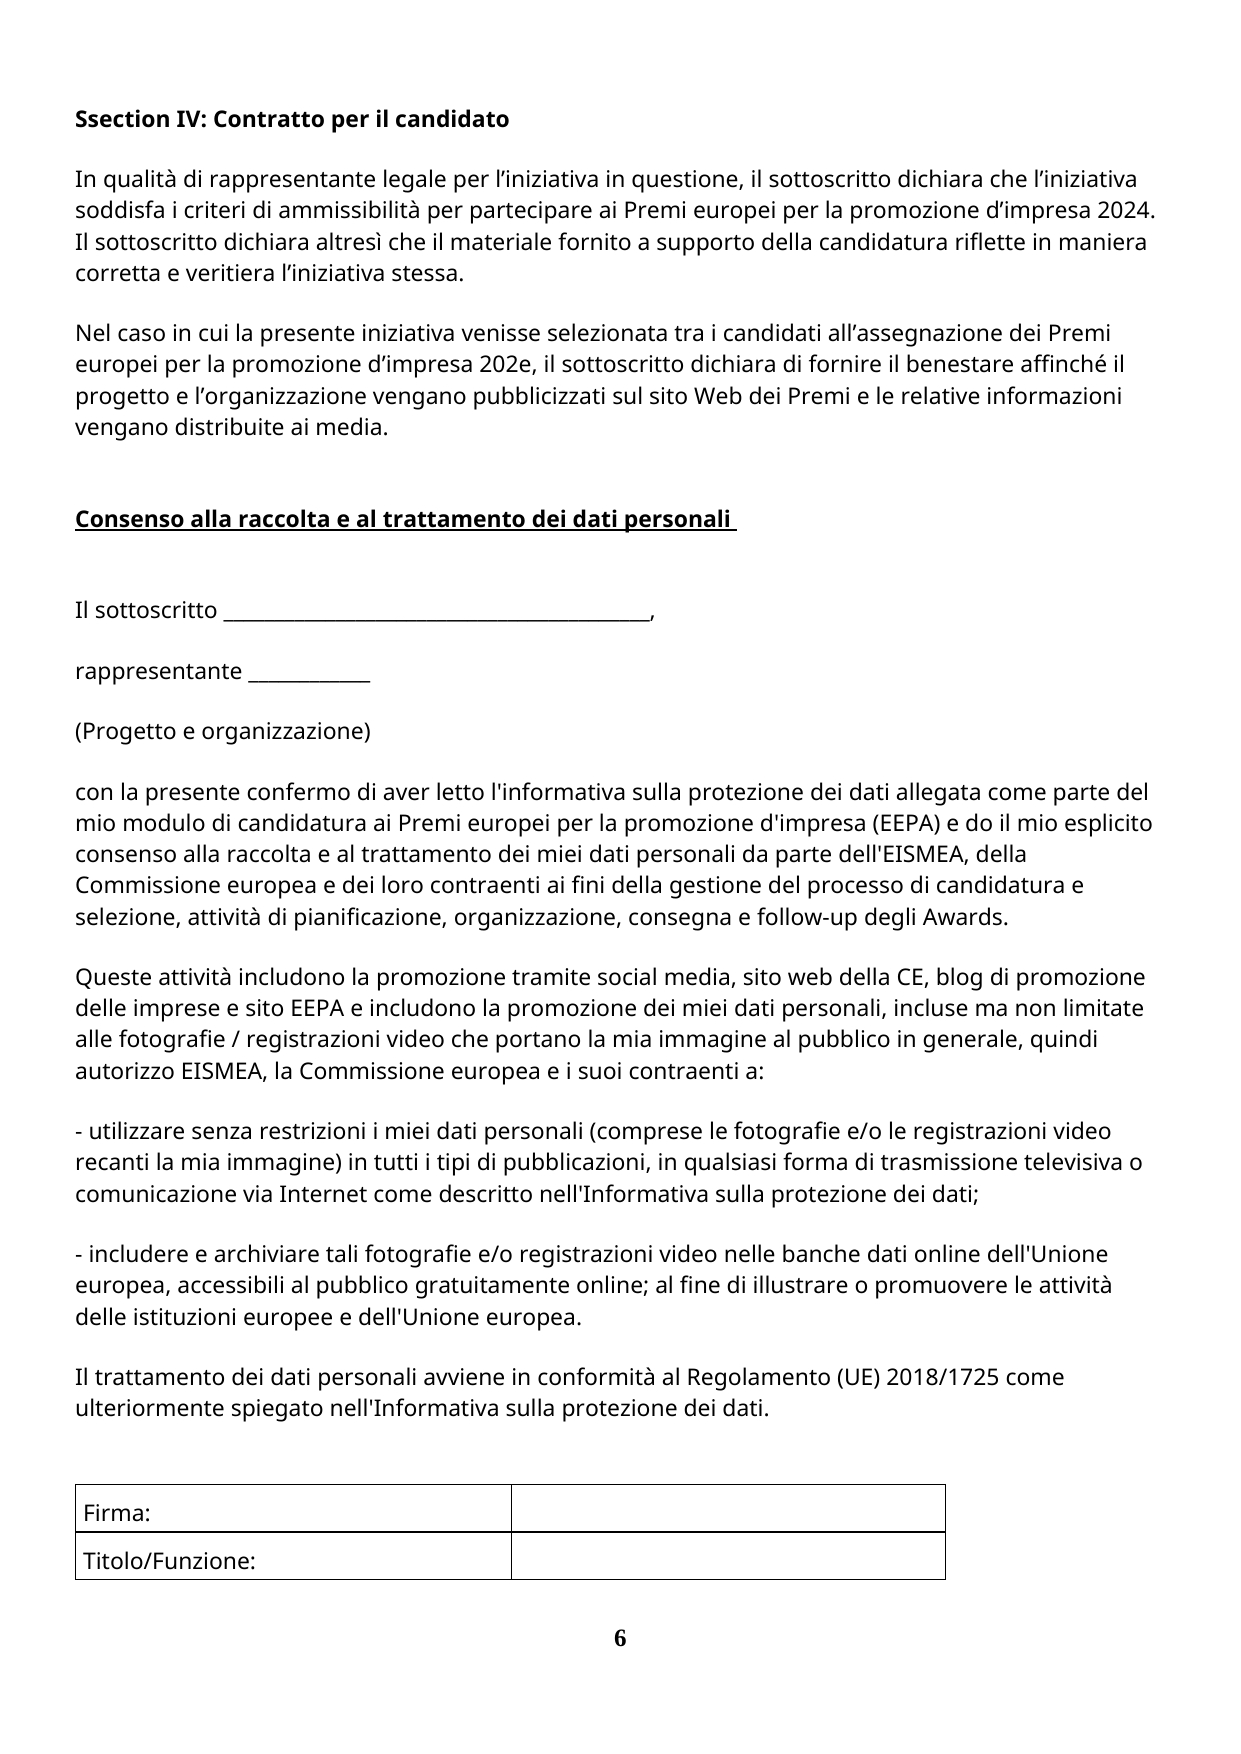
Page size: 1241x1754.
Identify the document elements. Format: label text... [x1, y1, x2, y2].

text - includere e archiviare tali fotografie e/o registrazioni video nelle banche dati online dell'Unione europea, accessibili al pubblico gratuitamente online; al fine di illustrare o promuovere le attività delle istituzioni europee e dell'Unione europea. [75, 1238, 1165, 1332]
text Il sottoscritto __________________________________________, [75, 594, 1165, 626]
text rappresentante ____________ [75, 655, 1165, 686]
table_header [512, 1485, 945, 1531]
text Il trattamento dei dati personali avviene in conformità al Regolamento (UE) 2018/1725 come ulteriormente spiegato nell'Informativa sulla protezione dei dati. [75, 1361, 1165, 1423]
table_cell [512, 1533, 945, 1579]
table_header Firma: [76, 1485, 511, 1531]
text Nel caso in cui la presente iniziativa venisse selezionata tra i candidati all’assegnazione dei Premi europei per la promozione d’impresa 202e, il sottoscritto dichiara di fornire il benestare affinché il progetto e l’organizzazione vengano pubblicizzati sul sito Web dei Premi e le relative informazioni vengano distribuite ai media. [75, 317, 1165, 442]
text In qualità di rappresentante legale per l’iniziativa in questione, il sottoscritto dichiara che l’iniziativa soddisfa i criteri di ammissibilità per partecipare ai Premi europei per la promozione d’impresa 2024. Il sottoscritto dichiara altresì che il materiale fornito a supporto della candidatura riflette in maniera corretta e veritiera l’iniziativa stessa. [75, 163, 1165, 288]
text Consenso alla raccolta e al trattamento dei dati personali [75, 503, 1165, 534]
text Queste attività includono la promozione tramite social media, sito web della CE, blog di promozione delle imprese e sito EEPA e includono la promozione dei miei dati personali, incluse ma non limitate alle fotografie / registrazioni video che portano la mia immagine al pubblico in generale, quindi autorizzo EISMEA, la Commissione europea e i suoi contraenti a: [75, 961, 1165, 1086]
text (Progetto e organizzazione) [75, 715, 1165, 746]
text - utilizzare senza restrizioni i miei dati personali (comprese le fotografie e/o le registrazioni video recanti la mia immagine) in tutti i tipi di pubblicazioni, in qualsiasi forma di trasmissione televisiva o comunicazione via Internet come descritto nell'Informativa sulla protezione dei dati; [75, 1115, 1165, 1209]
table_cell Titolo/Funzione: [76, 1533, 511, 1579]
text Ssection IV: Contratto per il candidato [75, 103, 1165, 134]
text con la presente confermo di aver letto l'informativa sulla protezione dei dati allegata come parte del mio modulo di candidatura ai Premi europei per la promozione d'impresa (EEPA) e do il mio esplicito consenso alla raccolta e al trattamento dei miei dati personali da parte dell'EISMEA, della Commissione europea e dei loro contraenti ai fini della gestione del processo di candidatura e selezione, attività di pianificazione, organizzazione, consegna e follow-up degli Awards. [75, 776, 1165, 932]
